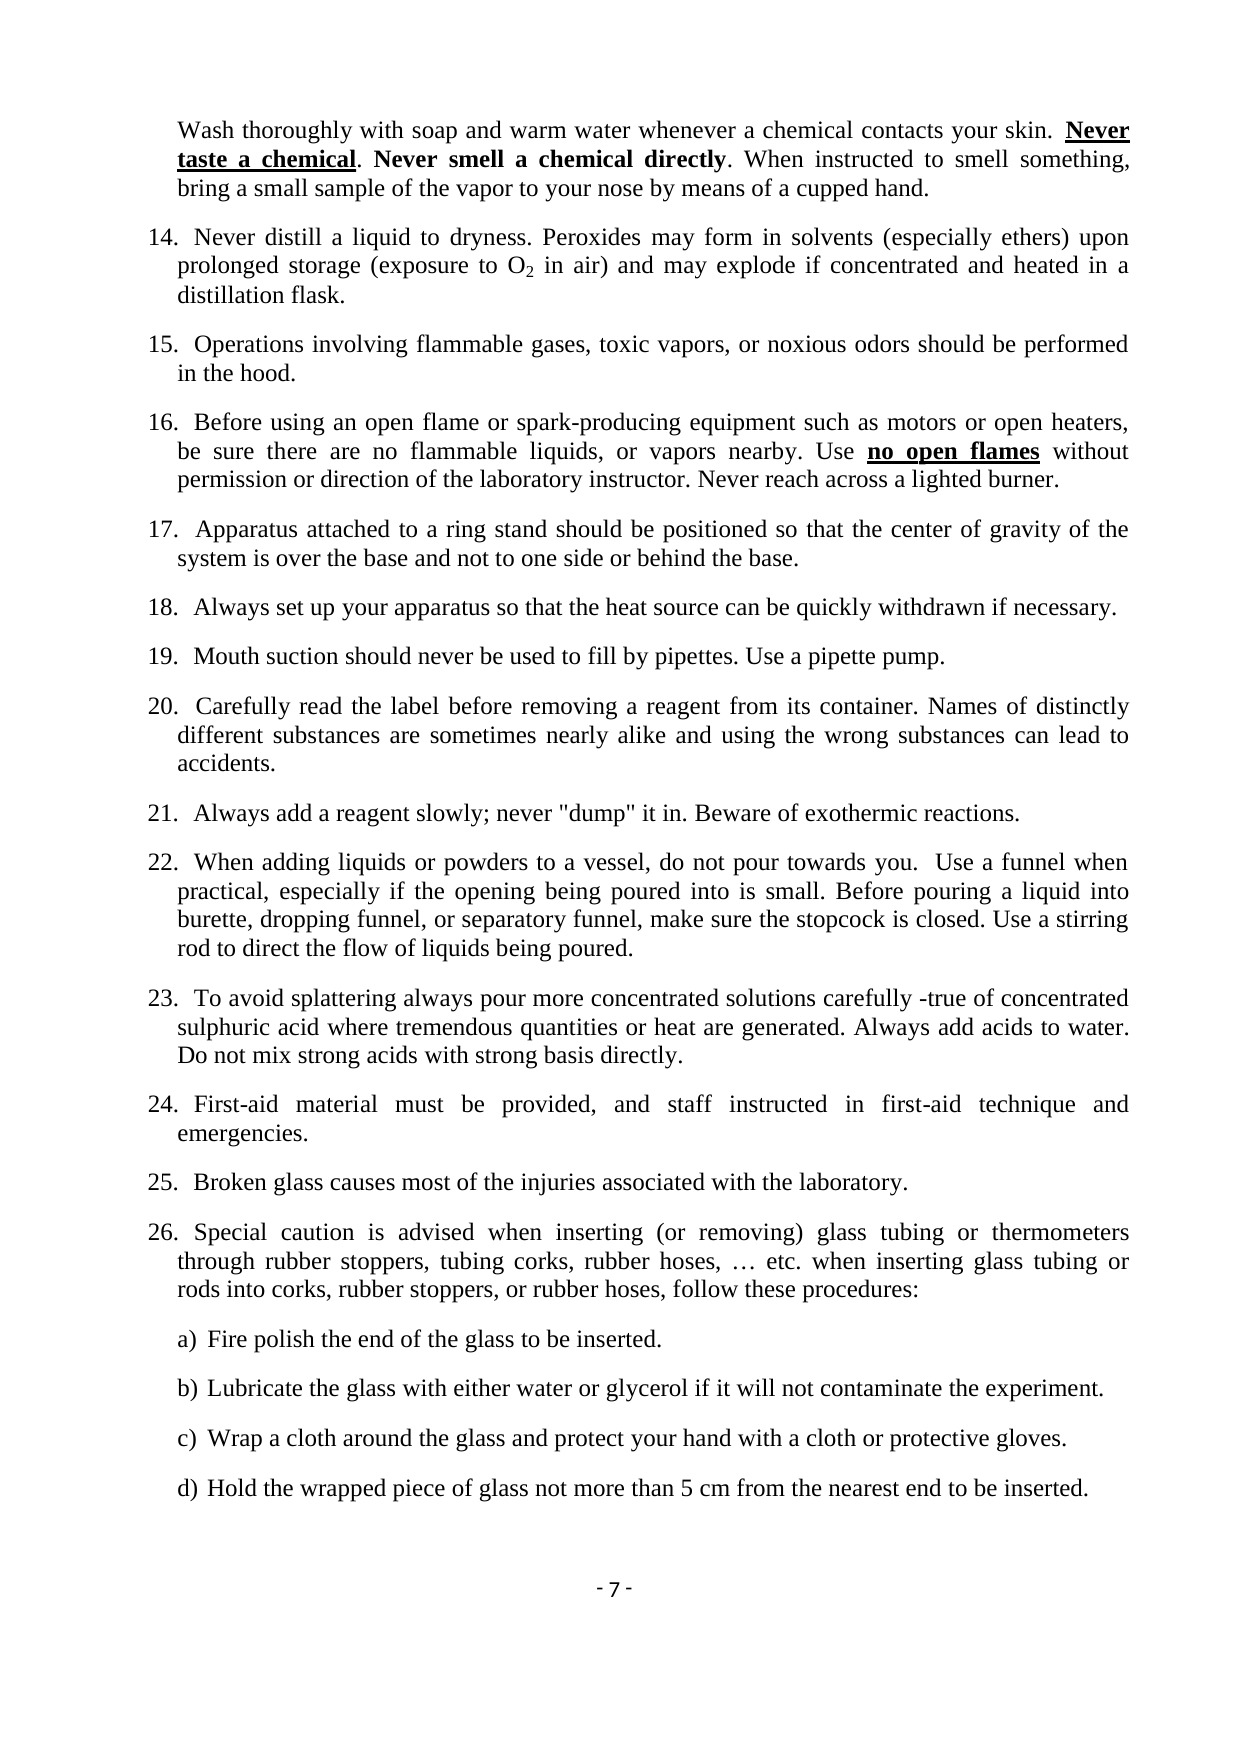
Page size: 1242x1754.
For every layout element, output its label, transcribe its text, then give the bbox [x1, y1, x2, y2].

text 17. Apparatus attached to a ring stand should be positioned so that the center of gravity of the system is over the base and not to one side or behind the base. [148, 514, 1129, 571]
text 25. Broken glass causes most of the injuries associated with the laboratory. [147, 1167, 1137, 1196]
text 23. To avoid splattering always pour more concentrated solutions carefully -true of concentrated sulphuric acid where tremendous quantities or heat are generated. Always add acids to water. Do not mix strong acids with strong basis directly. [148, 983, 1130, 1069]
text d) Hold the wrapped piece of glass not more than 5 cm from the nearest end to be inserted. [177, 1473, 1094, 1502]
text 26. Special caution is advised when inserting (or removing) glass tubing or thermometers through rubber stoppers, tubing corks, rubber hoses, … etc. when inserting glass tubing or rods into corks, rubber stoppers, or rubber hoses, follow these procedures: [148, 1217, 1130, 1303]
text a) Fire polish the end of the glass to be inserted. [177, 1324, 668, 1353]
text 15. Operations involving flammable gases, toxic vapors, or noxious odors should be performed in the hood. [148, 329, 1129, 387]
text 21. Always add a reagent slowly; never "dump" it in. Beware of exothermic reactions. [147, 798, 1137, 827]
text 22. When adding liquids or powders to a vessel, do not pour towards you. Use a funnel when practical, especially if the opening being poured into is small. Before pouring a liquid into burette, dropping funnel, or separatory funnel, make sure the stopcock is closed. Use a stirring rod to direct the flow of liquids being poured. [148, 847, 1129, 962]
text b) Lubricate the glass with either water or glycerol if it will not contaminate the experiment. c) Wrap a cloth around the glass and protect your hand with a cloth or protective gloves. [177, 1373, 1109, 1452]
text 20. Carefully read the label before removing a reagent from its container. Names of distinctly different substances are sometimes nearly alike and using the wrong substances can lead to accidents. [148, 691, 1130, 777]
text Wash thoroughly with soap and warm water whenever a chemical contacts your skin. Never taste a chemical. Never smell a chemical directly. When instructed to smell something, bring a small sample of the vapor to your nose by means of a cupped hand. [177, 115, 1130, 201]
text 16. Before using an open flame or spark-producing equipment such as motors or open heaters, be sure there are no flammable liquids, or vapors nearby. Use no open flames without permission or direction of the laboratory instructor. Never reach across a lighted burner. [148, 407, 1130, 493]
text 18. Always set up your apparatus so that the heat source can be quickly withdrawn if necessary. [147, 592, 1137, 621]
text 24. First-aid material must be provided, and staff instructed in first-aid technique and emergencies. [148, 1089, 1130, 1147]
text 19. Mouth suction should never be used to fill by pipettes. Use a pipette pump. [147, 641, 1137, 670]
text 14. Never distill a liquid to dryness. Peroxides may form in solvents (especially ethers) upon prolonged storage (exposure to O2 in air) and may explode if concentrated and heated in a distillation flask. [148, 222, 1130, 309]
